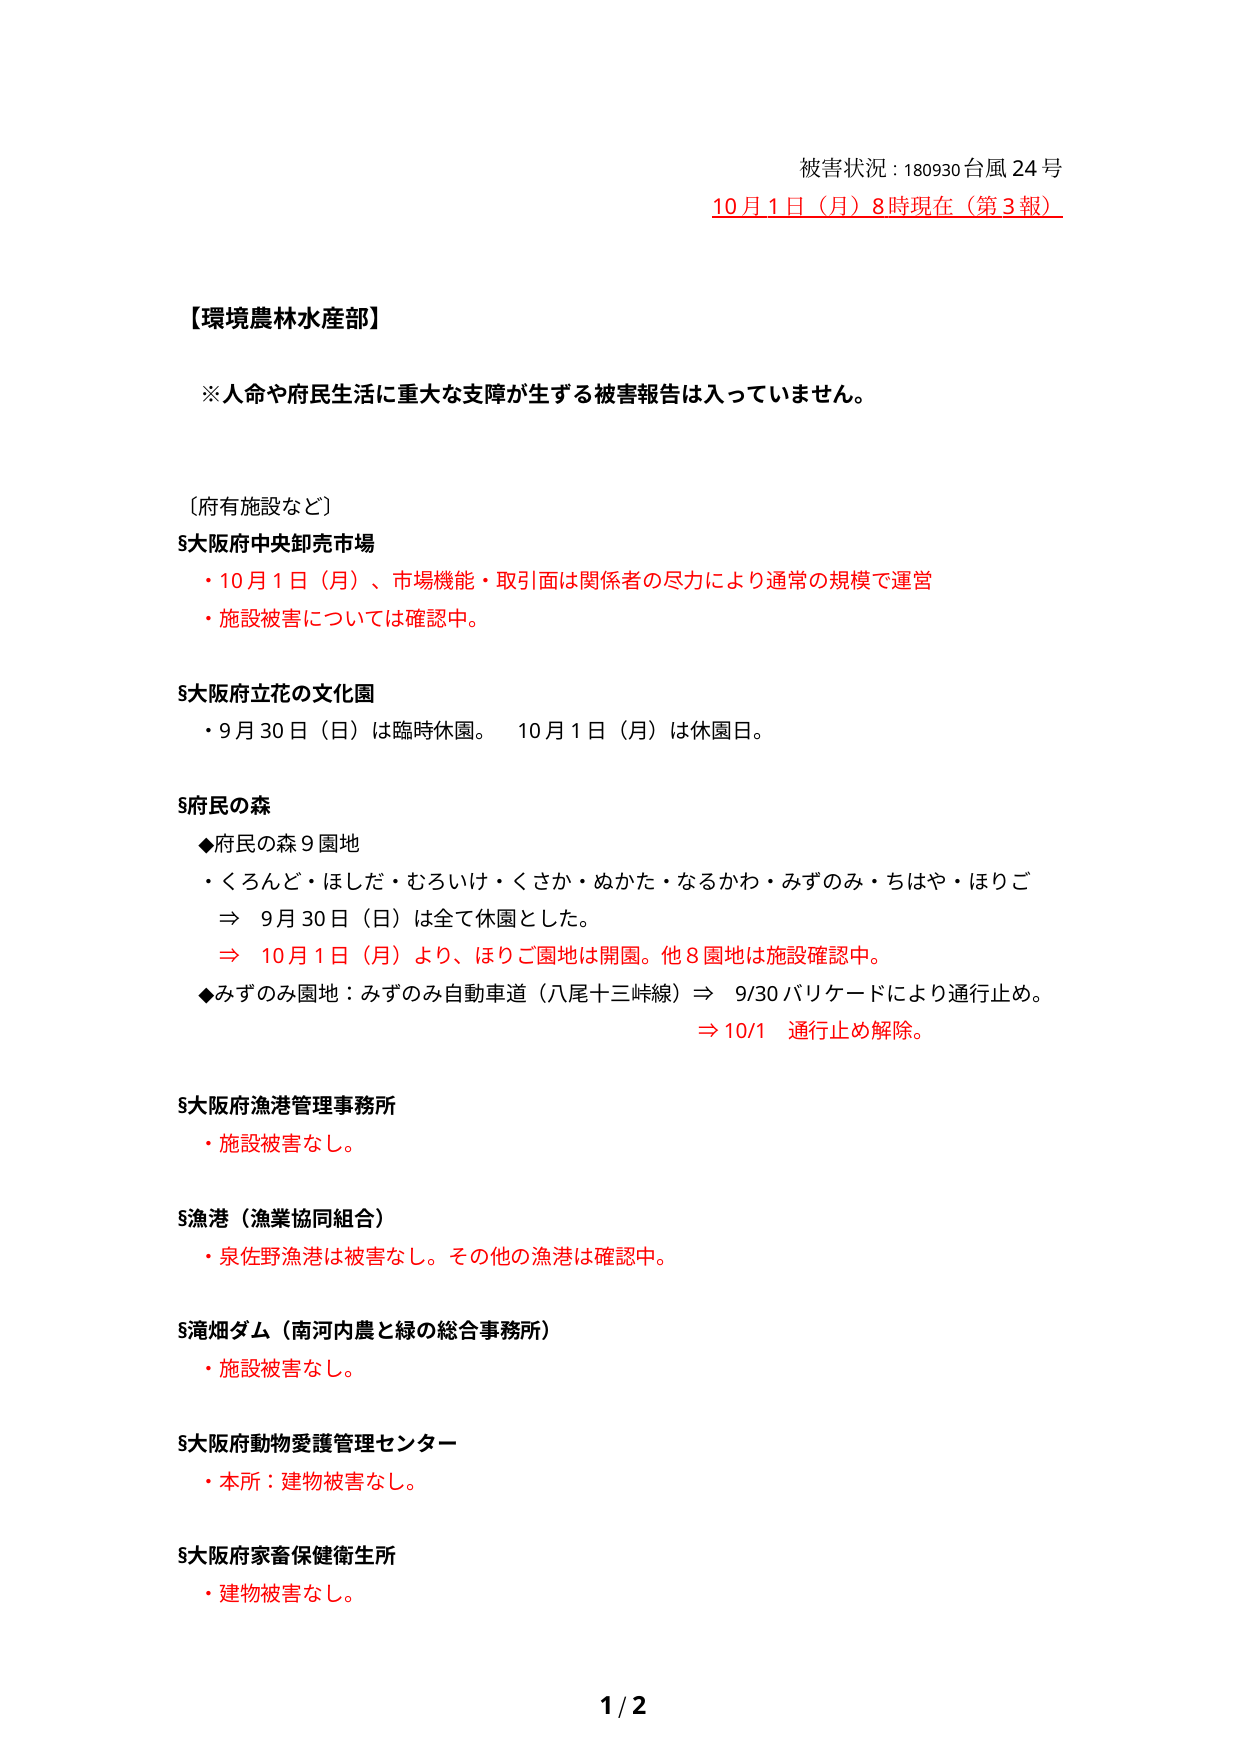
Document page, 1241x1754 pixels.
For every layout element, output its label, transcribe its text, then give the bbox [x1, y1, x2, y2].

text ・9月30日（日）は臨時休園。 10月1日（月）は休園日。 [177, 711, 1063, 749]
text §大阪府家畜保健衛生所 [177, 1536, 1063, 1574]
text §大阪府漁港管理事務所 [177, 1086, 1063, 1124]
text §府民の森 [177, 786, 1063, 824]
text 10月1日（月）8時現在（第3報） [177, 186, 1063, 224]
text §大阪府中央卸売市場 [177, 524, 1063, 561]
text §大阪府動物愛護管理センター [177, 1424, 1063, 1461]
text ⇒ 10/1 通行止め解除。 [177, 1011, 1063, 1049]
text ・10月1日（月）、市場機能・取引面は関係者の尽力により通常の規模で運営 [177, 561, 1063, 599]
text 〔府有施設など〕 [177, 486, 1063, 524]
text §滝畑ダム（南河内農と緑の総合事務所） [177, 1311, 1063, 1349]
text ・建物被害なし。 [177, 1574, 1063, 1611]
text ・施設被害なし。 [177, 1349, 1063, 1386]
text ⇒ 9月30日（日）は全て休園とした。 [177, 899, 1063, 936]
text ※人命や府民生活に重大な支障が生ずる被害報告は入っていません。 [177, 374, 1063, 411]
text 【環境農林水産部】 [177, 299, 1063, 336]
text ⇒ 10月1日（月）より、ほりご園地は開園。他８園地は施設確認中。 [177, 936, 1063, 974]
text ◆みずのみ園地：みずのみ自動車道（八尾十三峠線）⇒ 9/30バリケードにより通行止め。 [177, 974, 1063, 1011]
text 被害状況：180930台風24号 [177, 149, 1063, 186]
text §漁港（漁業協同組合） [177, 1199, 1063, 1236]
text ・泉佐野漁港は被害なし。その他の漁港は確認中。 [177, 1236, 1063, 1274]
text ・施設被害なし。 [177, 1124, 1063, 1161]
text ◆府民の森９園地 [177, 824, 1063, 861]
text ・本所：建物被害なし。 [177, 1461, 1063, 1499]
text §大阪府立花の文化園 [177, 674, 1063, 711]
text ・くろんど・ほしだ・むろいけ・くさか・ぬかた・なるかわ・みずのみ・ちはや・ほりご [177, 861, 1063, 899]
text ・施設被害については確認中。 [177, 599, 1063, 636]
